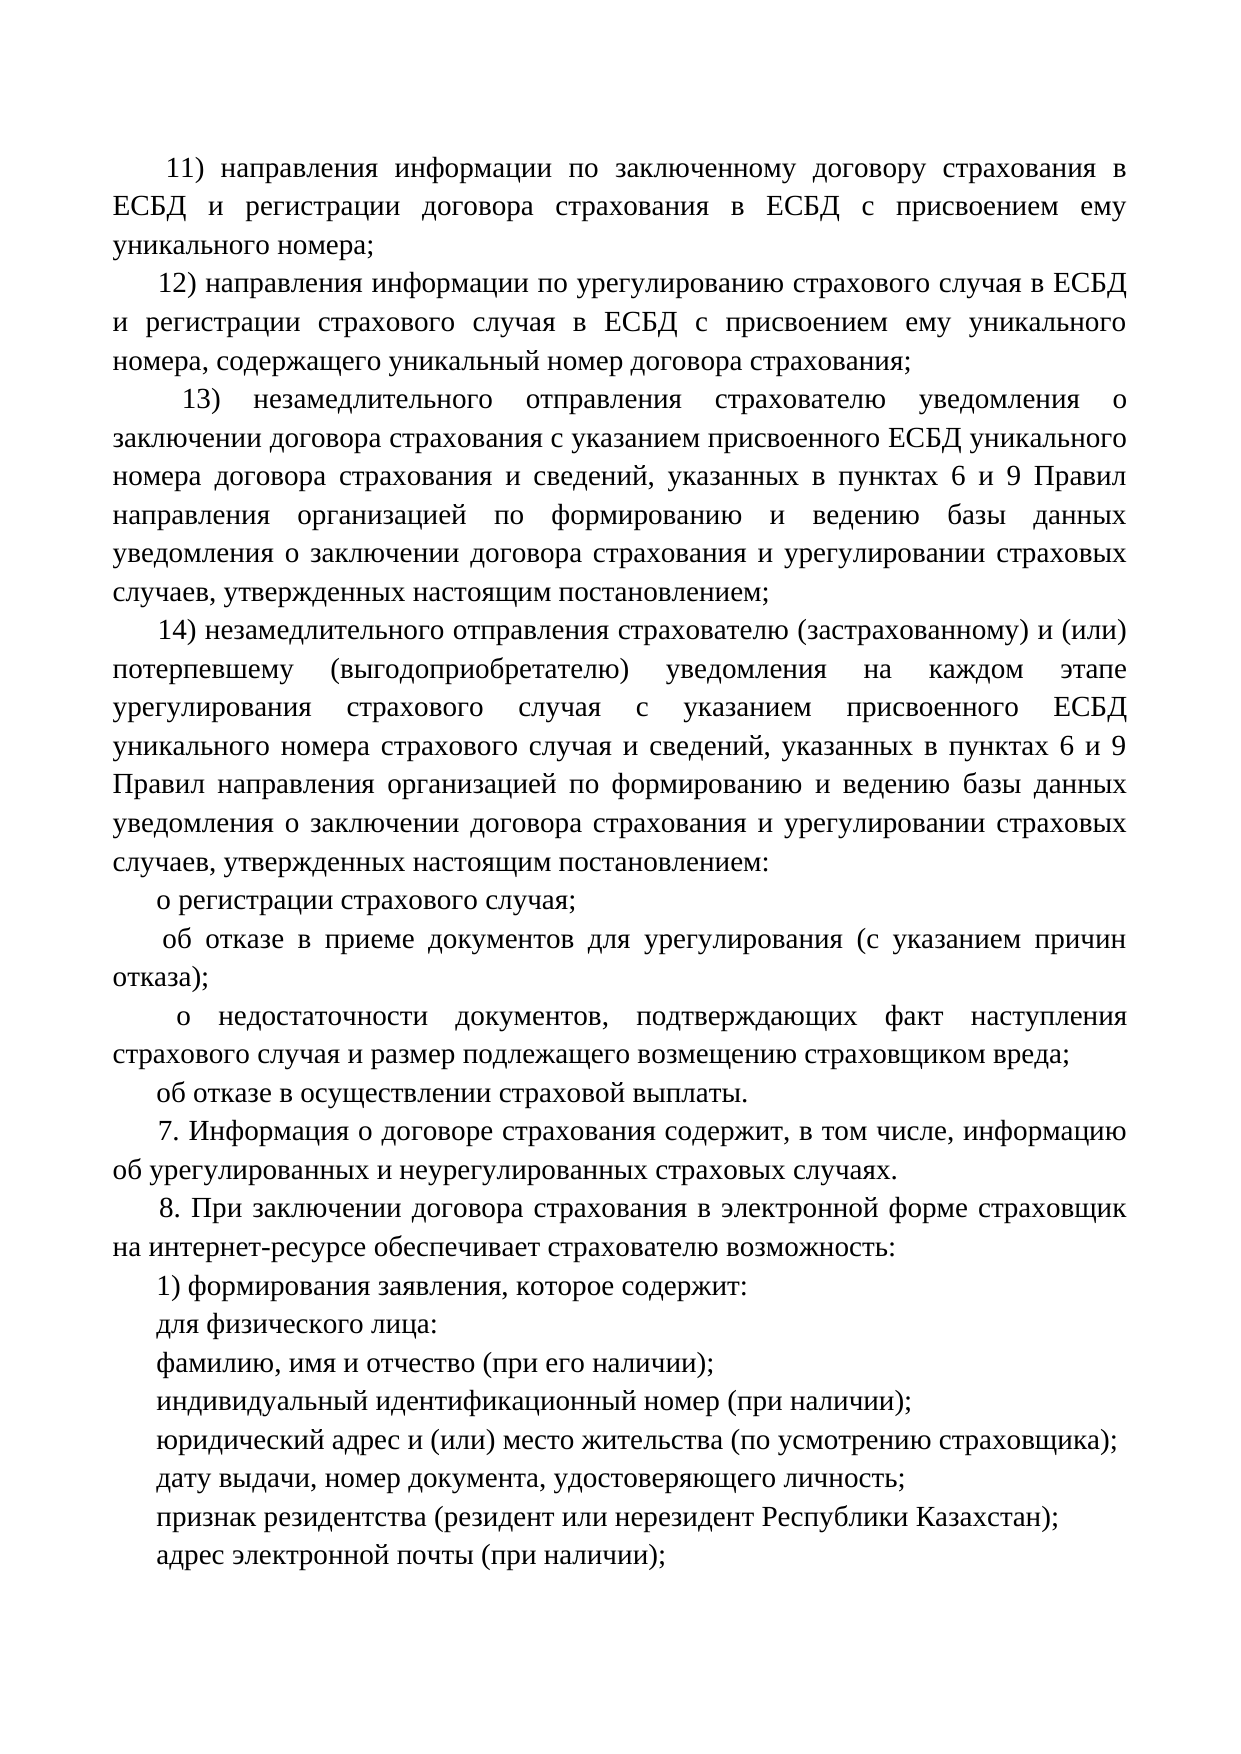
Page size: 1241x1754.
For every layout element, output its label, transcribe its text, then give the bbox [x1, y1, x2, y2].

text юридический адрес и (или) место жительства (по усмотрению страховщика); [112, 1422, 1128, 1455]
text признак резидентства (резидент или нерезидент Республики Казахстан); [112, 1499, 1128, 1532]
text 8. При заключении договора страхования в электронной форме страховщик на интернет-ресурсе обеспечивает страхователю возможность: [112, 1191, 1128, 1263]
text 1) формирования заявления, которое содержит: [112, 1268, 1128, 1301]
text 13) незамедлительного отправления страхователю уведомления о заключении договора страхования с указанием присвоенного ЕСБД уникального номера договора страхования и сведений, указанных в пунктах 6 и 9 Правил направления организацией по формированию и ведению базы данных уведомления о заключении договора страхования и урегулировании страховых случаев, утвержденных настоящим постановлением; [112, 381, 1128, 607]
text фамилию, имя и отчество (при его наличии); [112, 1345, 1128, 1378]
text для физического лица: [112, 1306, 1128, 1340]
text о регистрации страхового случая; [112, 882, 1128, 916]
text 7. Информация о договоре страхования содержит, в том числе, информацию об урегулированных и неурегулированных страховых случаях. [112, 1113, 1128, 1186]
text 11) направления информации по заключенному договору страхования в ЕСБД и регистрации договора страхования в ЕСБД с присвоением ему уникального номера; [112, 150, 1128, 261]
text о недостаточности документов, подтверждающих факт наступления страхового случая и размер подлежащего возмещению страховщиком вреда; [112, 998, 1128, 1070]
text 12) направления информации по урегулированию страхового случая в ЕСБД и регистрации страхового случая в ЕСБД с присвоением ему уникального номера, содержащего уникальный номер договора страхования; [112, 266, 1128, 376]
text об отказе в приеме документов для урегулирования (с указанием причин отказа); [112, 921, 1128, 993]
text индивидуальный идентификационный номер (при наличии); [112, 1383, 1128, 1417]
text адрес электронной почты (при наличии); [112, 1537, 1128, 1571]
text об отказе в осуществлении страховой выплаты. [112, 1075, 1128, 1108]
text дату выдачи, номер документа, удостоверяющего личность; [112, 1460, 1128, 1494]
text 14) незамедлительного отправления страхователю (застрахованному) и (или) потерпевшему (выгодоприобретателю) уведомления на каждом этапе урегулирования страхового случая с указанием присвоенного ЕСБД уникального номера страхового случая и сведений, указанных в пунктах 6 и 9 Правил направления организацией по формированию и ведению базы данных уведомления о заключении договора страхования и урегулировании страховых случаев, утвержденных настоящим постановлением: [112, 612, 1128, 877]
